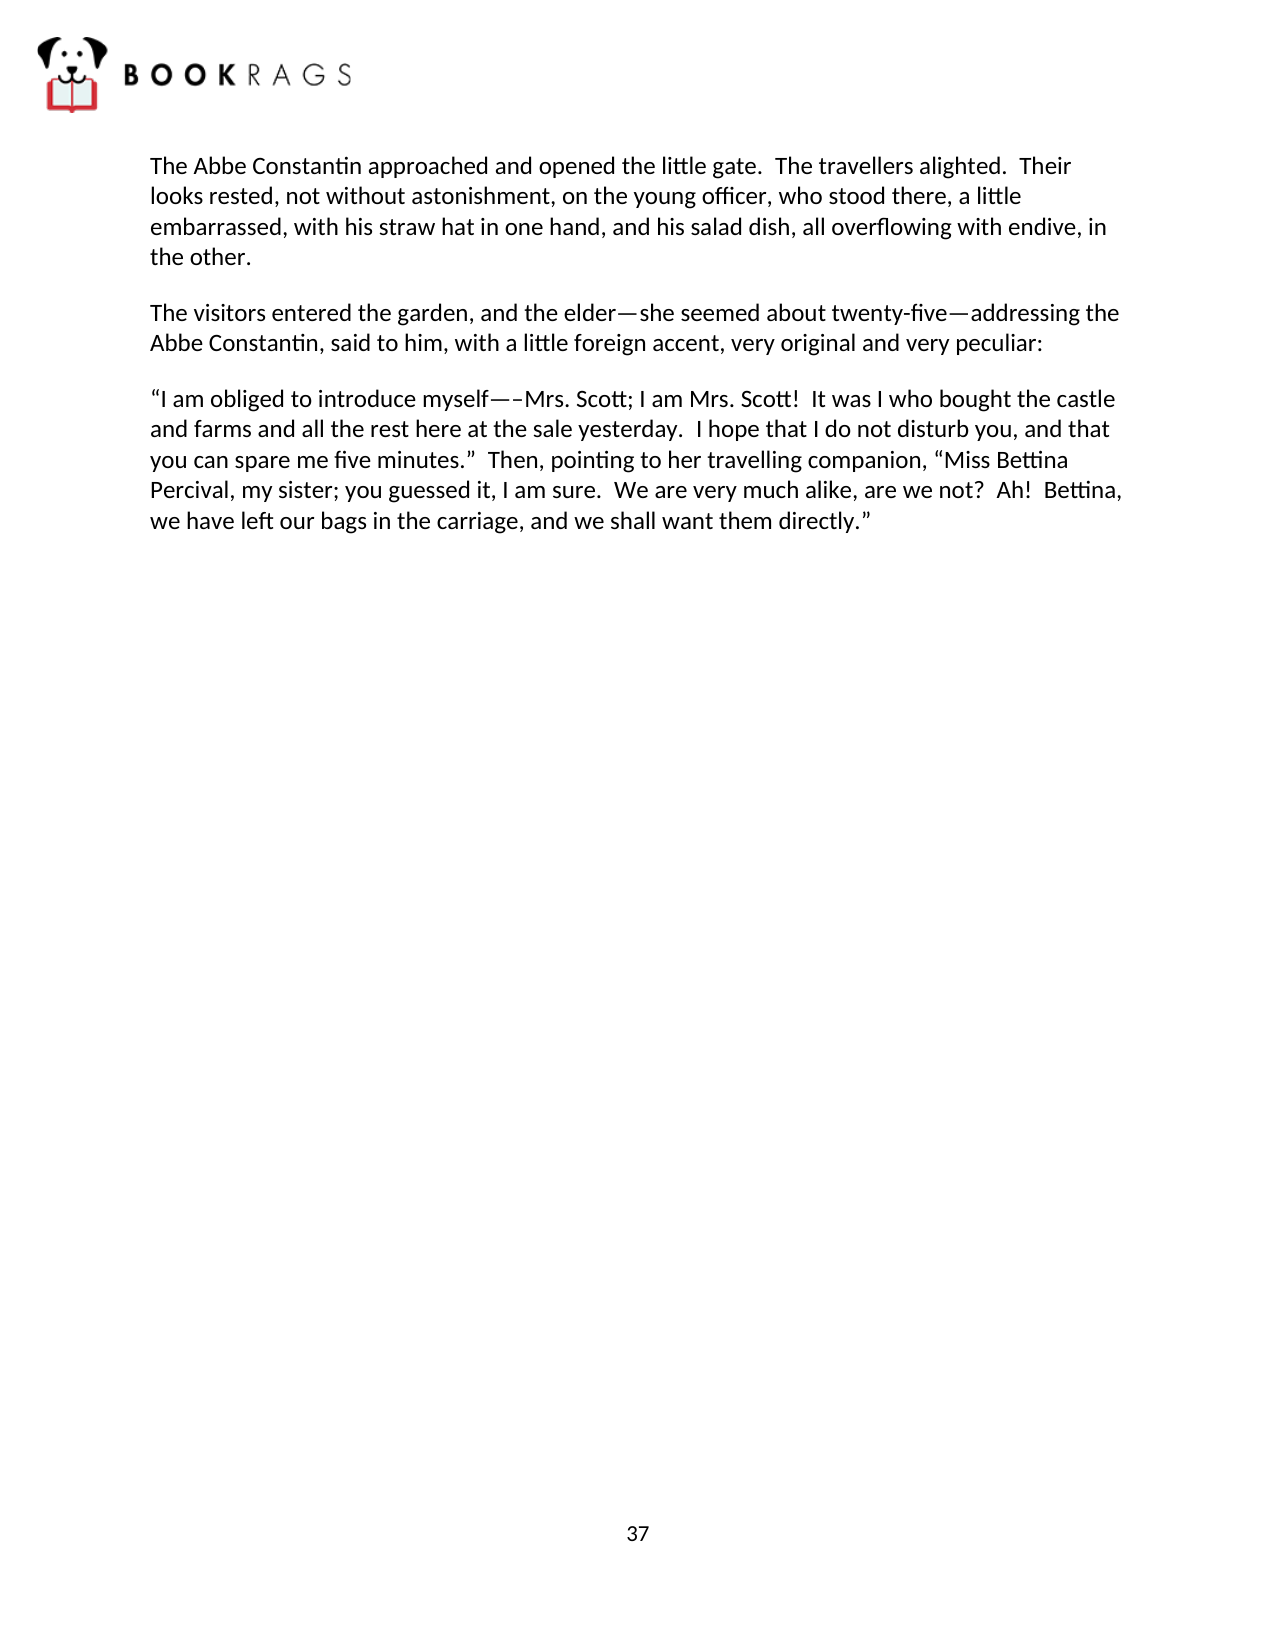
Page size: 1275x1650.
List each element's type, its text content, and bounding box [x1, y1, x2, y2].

picture [37, 37, 351, 113]
text “I am obliged to introduce myself—–­Mrs. Scott; I am Mrs. Scott! It was I who bought the castle and farms and all the rest here at the sale yesterday. I hope that I do not disturb you, and that you can spare me five minutes.” Then, pointing to her travelling companion, “Miss Bettina Percival, my sister; you guessed it, I am sure. We are very much alike, are we not? Ah! Bettina, we have left our bags in the carriage, and we shall want them directly.” [150, 383, 1125, 536]
text The Abbe Constantin approached and opened the little gate. The travellers alighted. Their looks rested, not without astonishment, on the young officer, who stood there, a little embarrassed, with his straw hat in one hand, and his salad dish, all overflowing with endive, in the other. [150, 150, 1125, 272]
text The visitors entered the garden, and the elder—­she seemed about twenty-five—­addressing the Abbe Constantin, said to him, with a little foreign accent, very original and very peculiar: [150, 297, 1125, 358]
